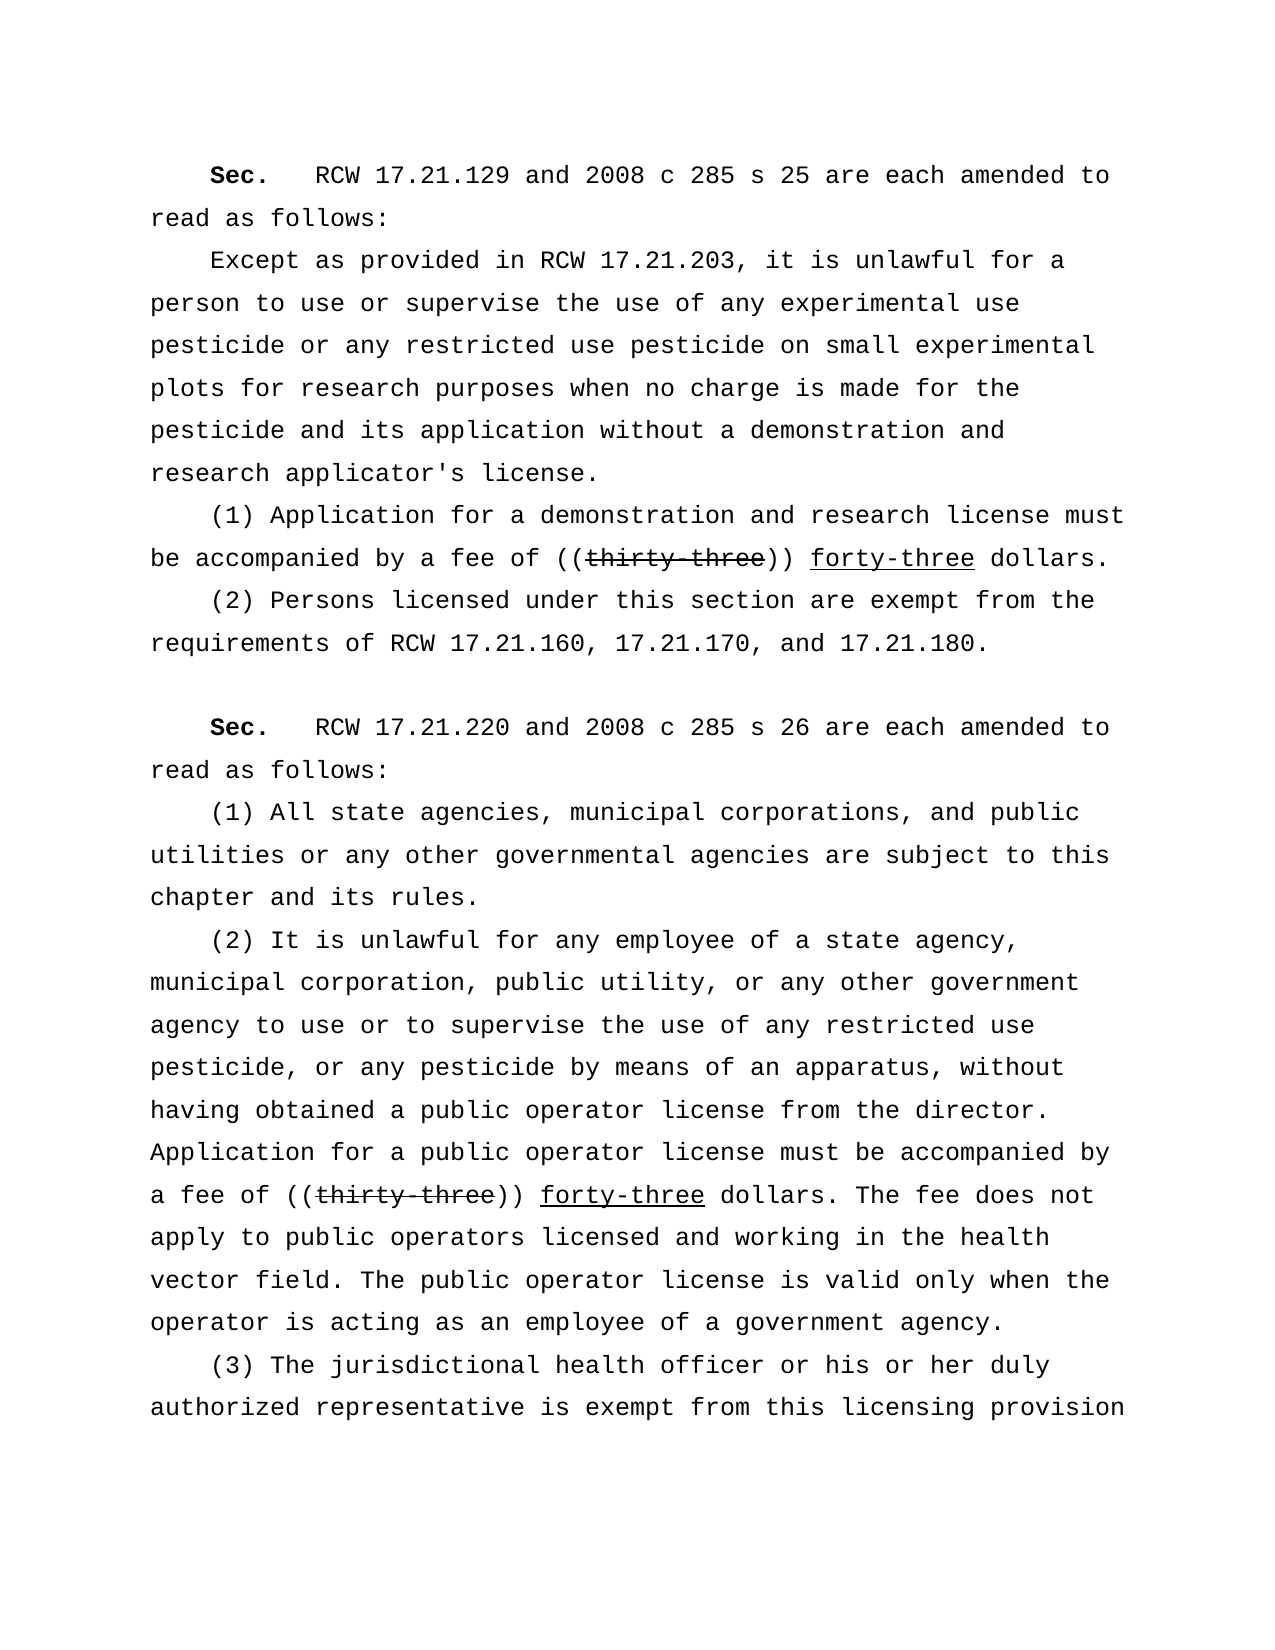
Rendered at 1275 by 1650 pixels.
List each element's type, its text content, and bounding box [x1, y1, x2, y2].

text (1) All state agencies, municipal corporations, and public utilities or any other governmental agencies are subject to this chapter and its rules. [150, 787, 1125, 914]
text (2) Persons licensed under this section are exempt from the requirements of RCW 17.21.160, 17.21.170, and 17.21.180. [150, 575, 1125, 660]
text (2) It is unlawful for any employee of a state agency, municipal corporation, public utility, or any other government agency to use or to supervise the use of any restricted use pesticide, or any pesticide by means of an apparatus, without having obtained a public operator license from the director. Application for a public operator license must be accompanied by a fee of ((thirty-three)) forty-three dollars. The fee does not apply to public operators licensed and working in the health vector field. The public operator license is valid only when the operator is acting as an employee of a government agency. [150, 914, 1125, 1339]
text Sec. RCW 17.21.220 and 2008 c 285 s 26 are each amended to read as follows: [150, 702, 1125, 787]
text (1) Application for a demonstration and research license must be accompanied by a fee of ((thirty-three)) forty-three dollars. [150, 490, 1125, 575]
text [150, 1339, 1125, 1424]
text Except as provided in RCW 17.21.203, it is unlawful for a person to use or supervise the use of any experimental use pesticide or any restricted use pesticide on small experimental plots for research purposes when no charge is made for the pesticide and its application without a demonstration and research applicator's license. [150, 235, 1125, 490]
text Sec. RCW 17.21.129 and 2008 c 285 s 25 are each amended to read as follows: [150, 150, 1125, 235]
